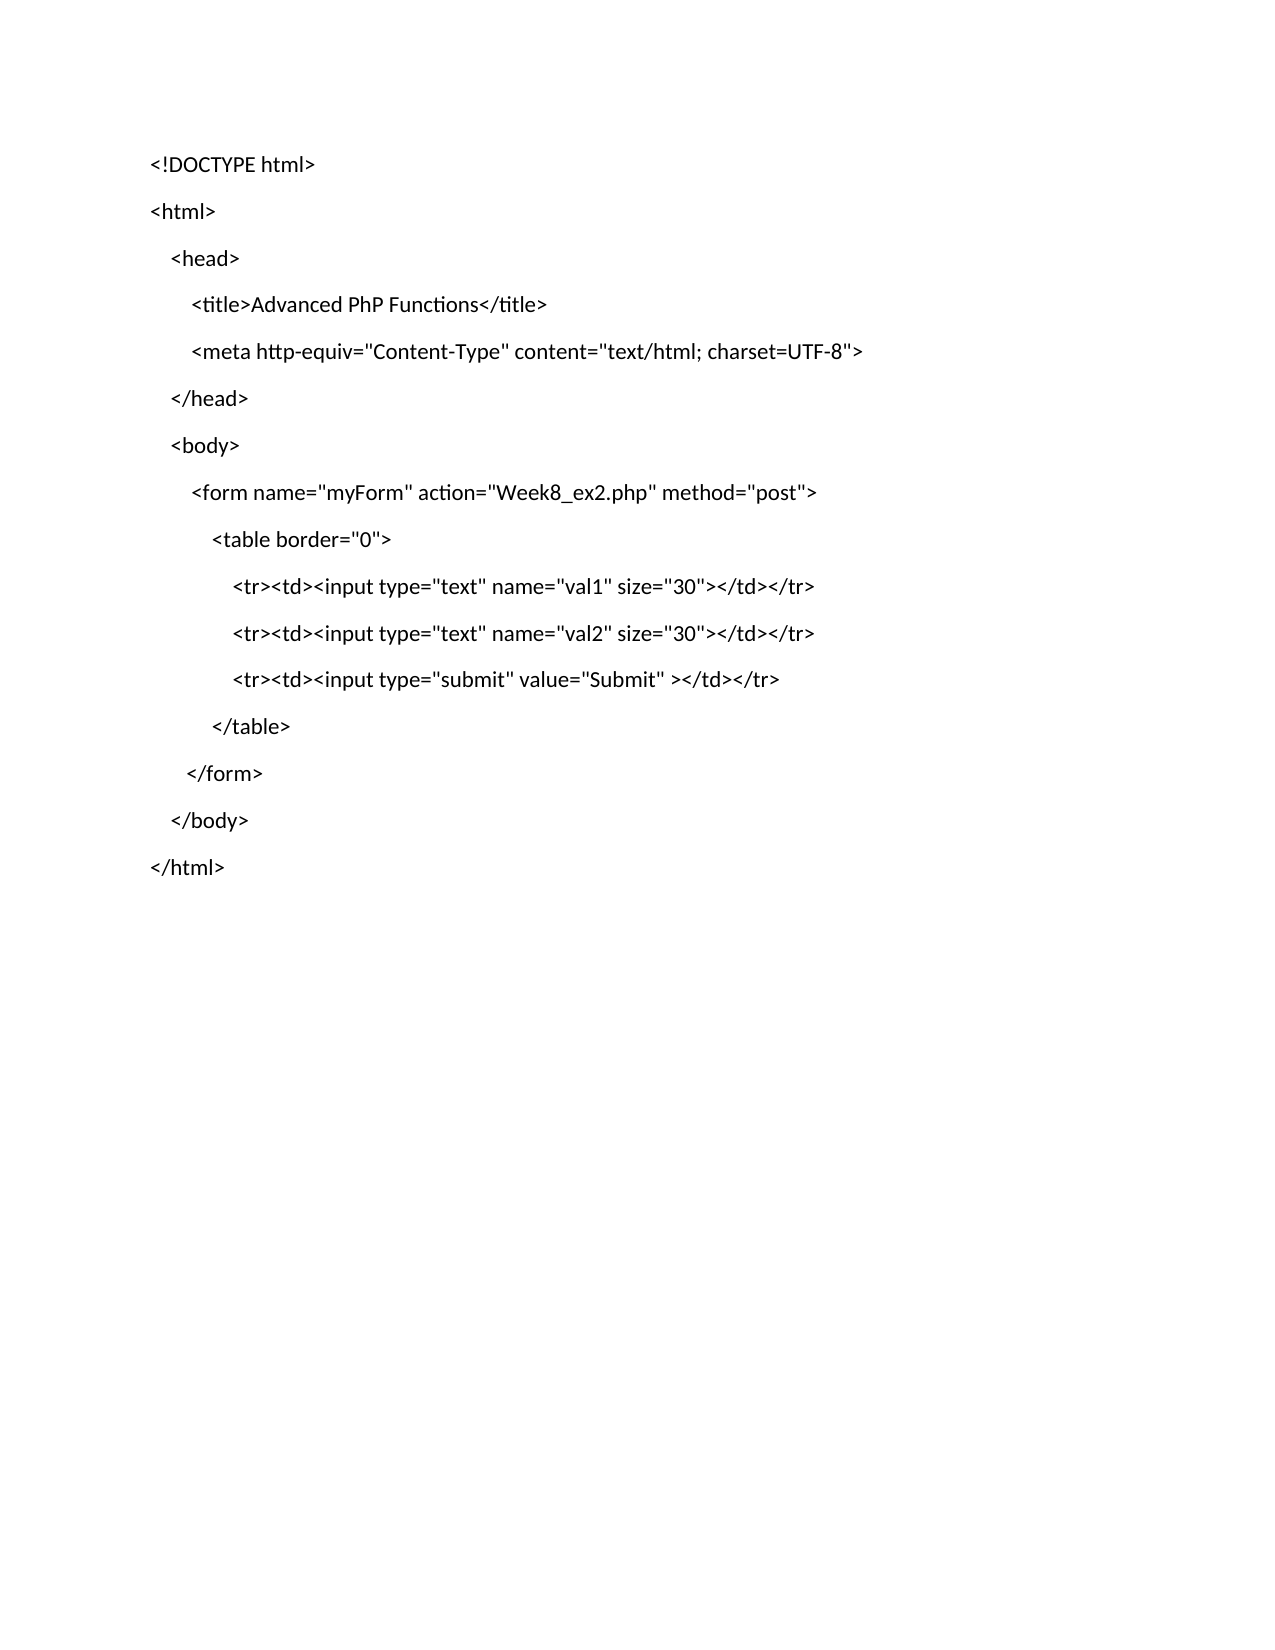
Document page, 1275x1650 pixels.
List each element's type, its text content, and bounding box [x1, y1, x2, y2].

text </body> [150, 806, 1125, 834]
text <head> [150, 244, 1125, 272]
text <tr><td><input type="submit" value="Submit" ></td></tr> [150, 666, 1125, 694]
text <table border="0"> [150, 525, 1125, 553]
text <html> [150, 197, 1125, 225]
text </table> [150, 712, 1125, 741]
text <meta http-equiv="Content-Type" content="text/html; charset=UTF-8"> [150, 337, 1125, 366]
text <tr><td><input type="text" name="val2" size="30"></td></tr> [150, 619, 1125, 647]
text <!DOCTYPE html> [150, 150, 1125, 178]
text <body> [150, 431, 1125, 459]
text </form> [150, 759, 1125, 787]
text </head> [150, 384, 1125, 412]
text <title>Advanced PhP Functions</title> [150, 291, 1125, 319]
text <form name="myForm" action="Week8_ex2.php" method="post"> [150, 478, 1125, 506]
text </html> [150, 853, 1125, 881]
text <tr><td><input type="text" name="val1" size="30"></td></tr> [150, 572, 1125, 600]
